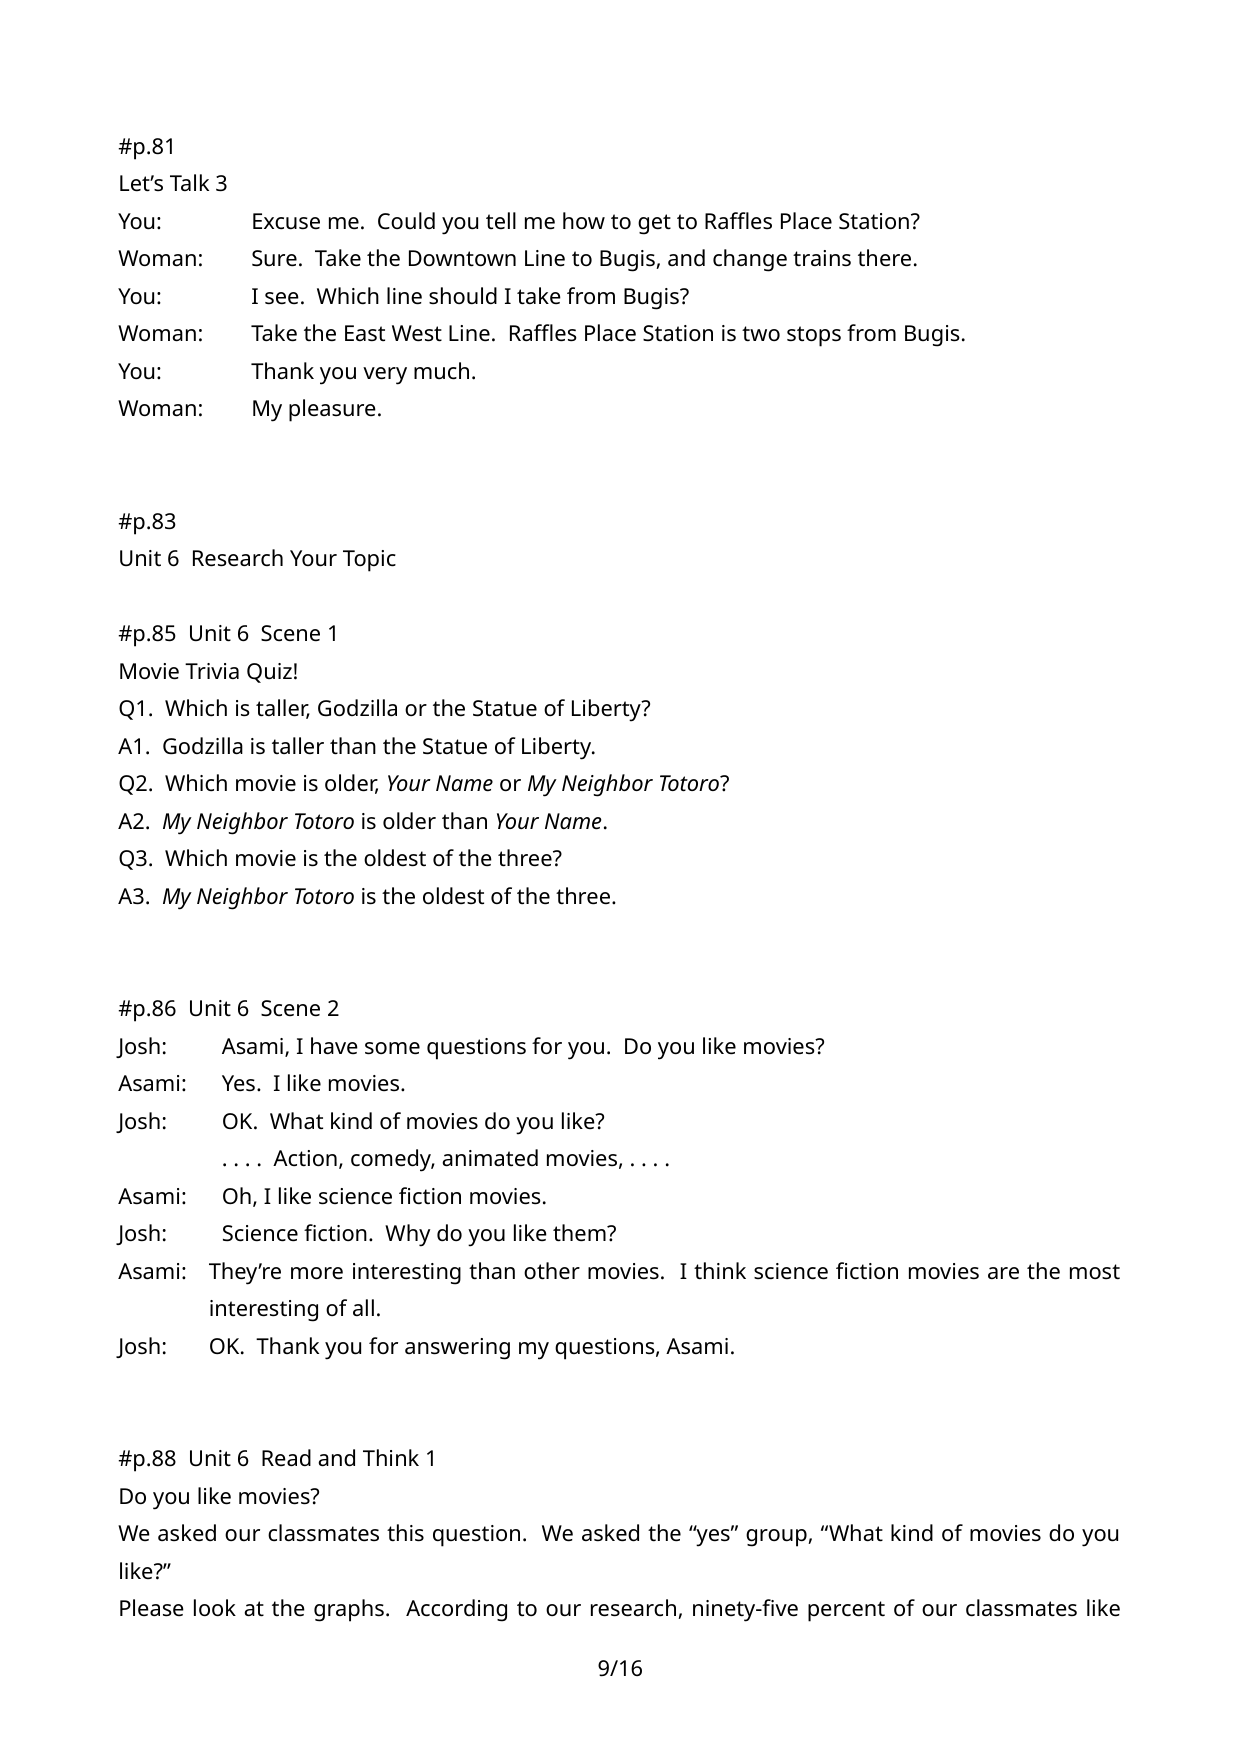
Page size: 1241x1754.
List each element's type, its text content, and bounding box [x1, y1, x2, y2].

text Asami: Oh, I like science fiction movies. [118, 1177, 1122, 1214]
text Movie Trivia Quiz! [118, 652, 1122, 689]
text Q1. Which is taller, Godzilla or the Statue of Liberty? [118, 689, 1122, 727]
text #p.83 [118, 502, 1122, 539]
text Josh: OK. What kind of movies do you like? [118, 1102, 1122, 1139]
text A3. My Neighbor Totoro is the oldest of the three. [118, 877, 1122, 914]
text Woman: My pleasure. [118, 389, 1122, 427]
text #p.88 Unit 6 Read and Think 1 [118, 1439, 1122, 1477]
text Do you like movies? [118, 1477, 1122, 1514]
text Woman: Sure. Take the Downtown Line to Bugis, and change trains there. [118, 239, 1122, 277]
text #p.86 Unit 6 Scene 2 [118, 989, 1122, 1027]
text Unit 6 Research Your Topic [118, 539, 1122, 577]
text You: Excuse me. Could you tell me how to get to Raffles Place Station? [118, 202, 1122, 239]
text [118, 1589, 1122, 1627]
text #p.81 [118, 127, 1122, 164]
text A2. My Neighbor Totoro is older than Your Name. [118, 802, 1122, 839]
text Woman: Take the East West Line. Raffles Place Station is two stops from Bugis. [118, 314, 1122, 352]
text Josh: OK. Thank you for answering my questions, Asami. [118, 1327, 1122, 1364]
text We asked our classmates this question. We asked the “yes” group, “What kind of movies do you like?” [118, 1514, 1122, 1589]
text Asami: Yes. I like movies. [118, 1064, 1122, 1102]
text Asami: They’re more interesting than other movies. I think science fiction movies are the most interesting of all. [118, 1252, 1122, 1327]
text #p.85 Unit 6 Scene 1 [118, 614, 1122, 652]
text You: Thank you very much. [118, 352, 1122, 389]
text Josh: Asami, I have some questions for you. Do you like movies? [118, 1027, 1122, 1064]
text Josh: Science fiction. Why do you like them? [118, 1214, 1122, 1252]
text Q2. Which movie is older, Your Name or My Neighbor Totoro? [118, 764, 1122, 802]
text Q3. Which movie is the oldest of the three? [118, 839, 1122, 877]
text Let’s Talk 3 [118, 164, 1122, 202]
text . . . . Action, comedy, animated movies, . . . . [118, 1139, 1122, 1177]
text You: I see. Which line should I take from Bugis? [118, 277, 1122, 314]
text A1. Godzilla is taller than the Statue of Liberty. [118, 727, 1122, 764]
